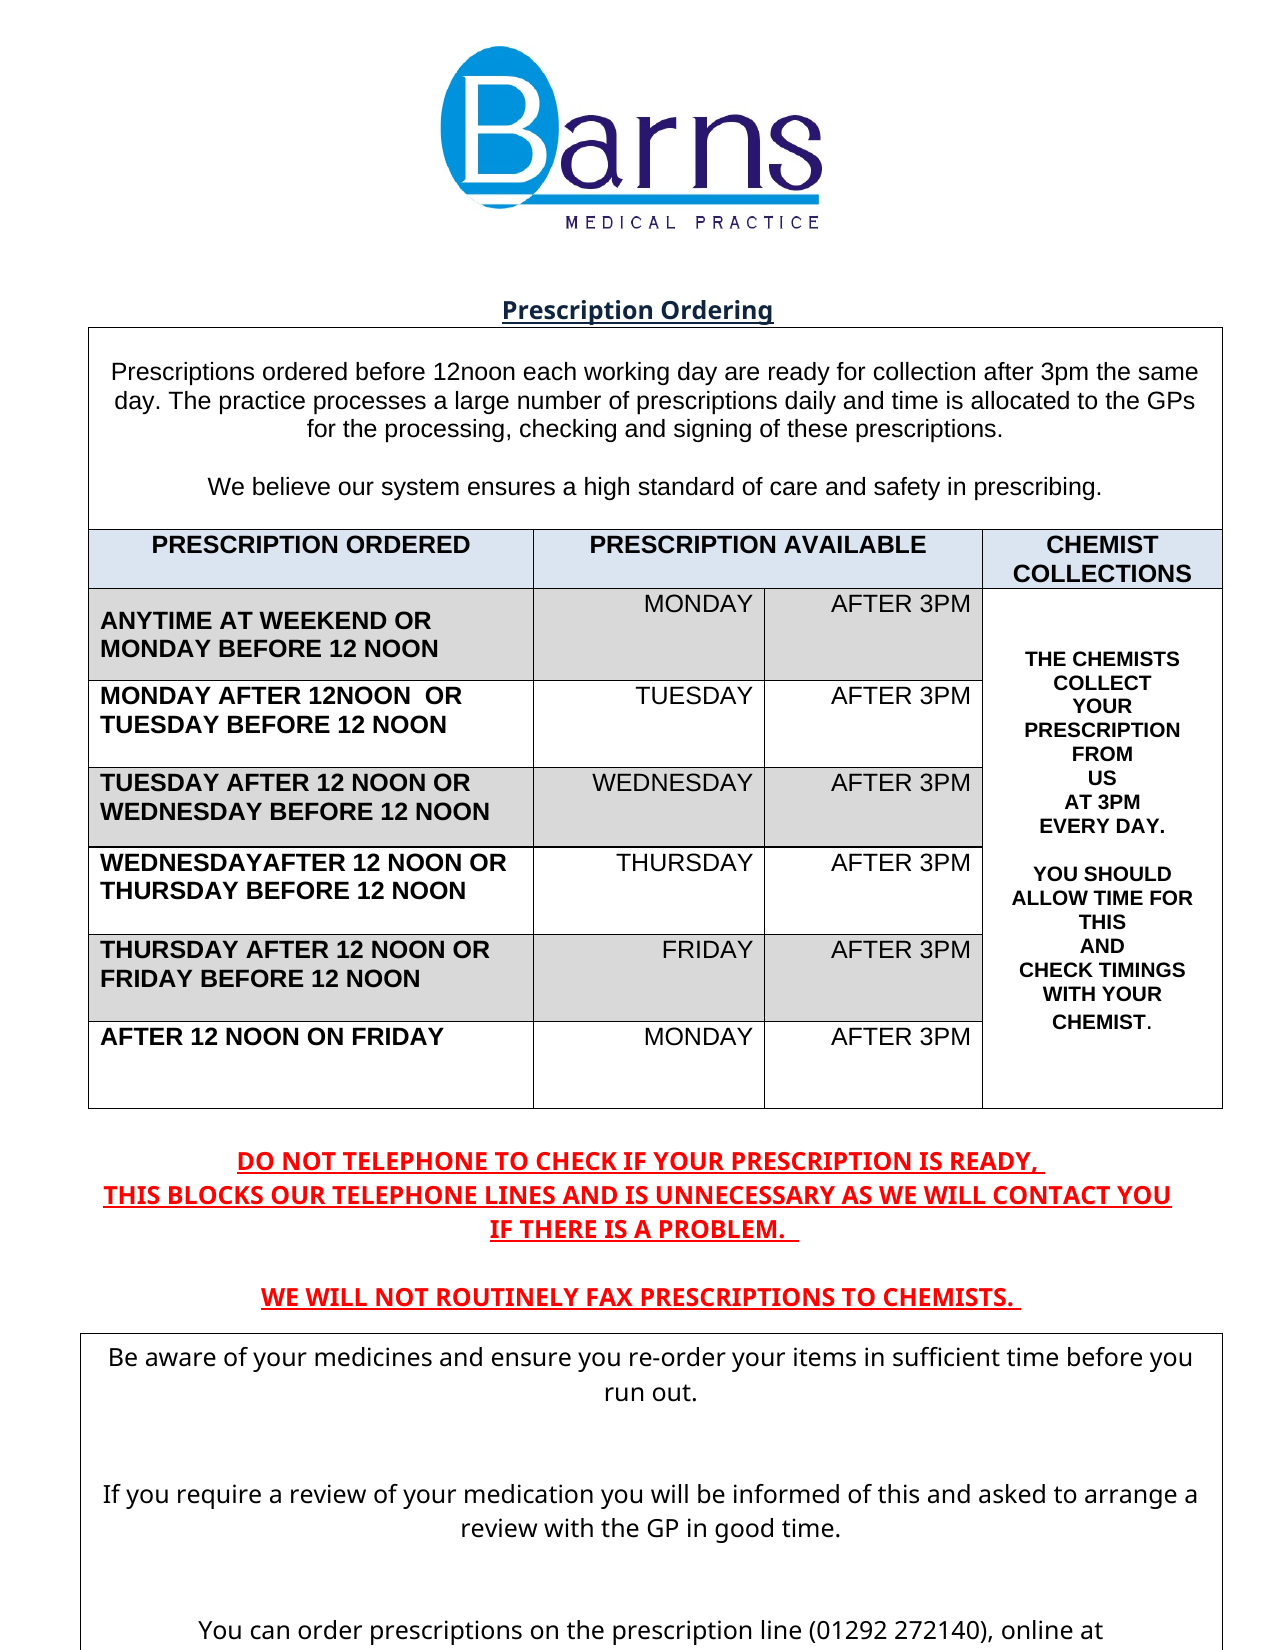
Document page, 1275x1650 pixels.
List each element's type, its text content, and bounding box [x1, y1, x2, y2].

table_cell THURSDAY [534, 848, 764, 934]
table_cell CHEMIST COLLECTIONS [983, 530, 1222, 588]
text DO NOT TELEPHONE TO CHECK IF YOUR PRESCRIPTION IS READY, [89, 1143, 1186, 1177]
table_cell AFTER 3PM [765, 589, 982, 680]
table_cell WEDNESDAYAFTER 12 NOON OR THURSDAY BEFORE 12 NOON [89, 848, 533, 934]
text Prescription Ordering [89, 293, 1186, 327]
picture [440, 46, 822, 229]
table_cell AFTER 3PM [765, 935, 982, 1021]
table_cell AFTER 3PM [765, 848, 982, 934]
table_header Prescriptions ordered before 12noon each working day are ready for collection after 3pm the same day. The practice processes a large number of prescriptions daily and time is allocated to the GPs for the processing, checking and signing of these prescriptions. We believe our system ensures a high standard of care and safety in prescribing. [89, 328, 1222, 529]
table_cell PRESCRIPTION AVAILABLE [534, 530, 982, 588]
table_cell TUESDAY AFTER 12 NOON OR WEDNESDAY BEFORE 12 NOON [89, 768, 533, 846]
table_cell AFTER 3PM [765, 681, 982, 767]
table_cell THURSDAY AFTER 12 NOON OR FRIDAY BEFORE 12 NOON [89, 935, 533, 1021]
table_cell AFTER 3PM [765, 768, 982, 846]
table_cell MONDAY [534, 1022, 764, 1108]
table_cell TUESDAY [534, 681, 764, 767]
table_cell MONDAY AFTER 12NOON OR TUESDAY BEFORE 12 NOON [89, 681, 533, 767]
table_cell THE CHEMISTS COLLECT YOUR PRESCRIPTION FROM US AT 3PM EVERY DAY. YOU SHOULD ALLOW TIME FOR THIS AND CHECK TIMINGS WITH YOUR CHEMIST. [983, 589, 1222, 1108]
table_cell AFTER 3PM [765, 1022, 982, 1108]
table_cell PRESCRIPTION ORDERED [89, 530, 533, 588]
table_cell AFTER 12 NOON ON FRIDAY [89, 1022, 533, 1108]
text THIS BLOCKS OUR TELEPHONE LINES AND IS UNNECESSARY AS WE WILL CONTACT YOU IF THERE IS A PROBLEM. [89, 1177, 1186, 1246]
text WE WILL NOT ROUTINELY FAX PRESCRIPTIONS TO CHEMISTS. [89, 1280, 1186, 1314]
picture [462, 75, 546, 182]
table_cell FRIDAY [534, 935, 764, 1021]
table_cell WEDNESDAY [534, 768, 764, 846]
table_cell MONDAY [534, 589, 764, 680]
table_cell ANYTIME AT WEEKEND OR MONDAY BEFORE 12 NOON [89, 589, 533, 680]
picture [440, 46, 495, 120]
